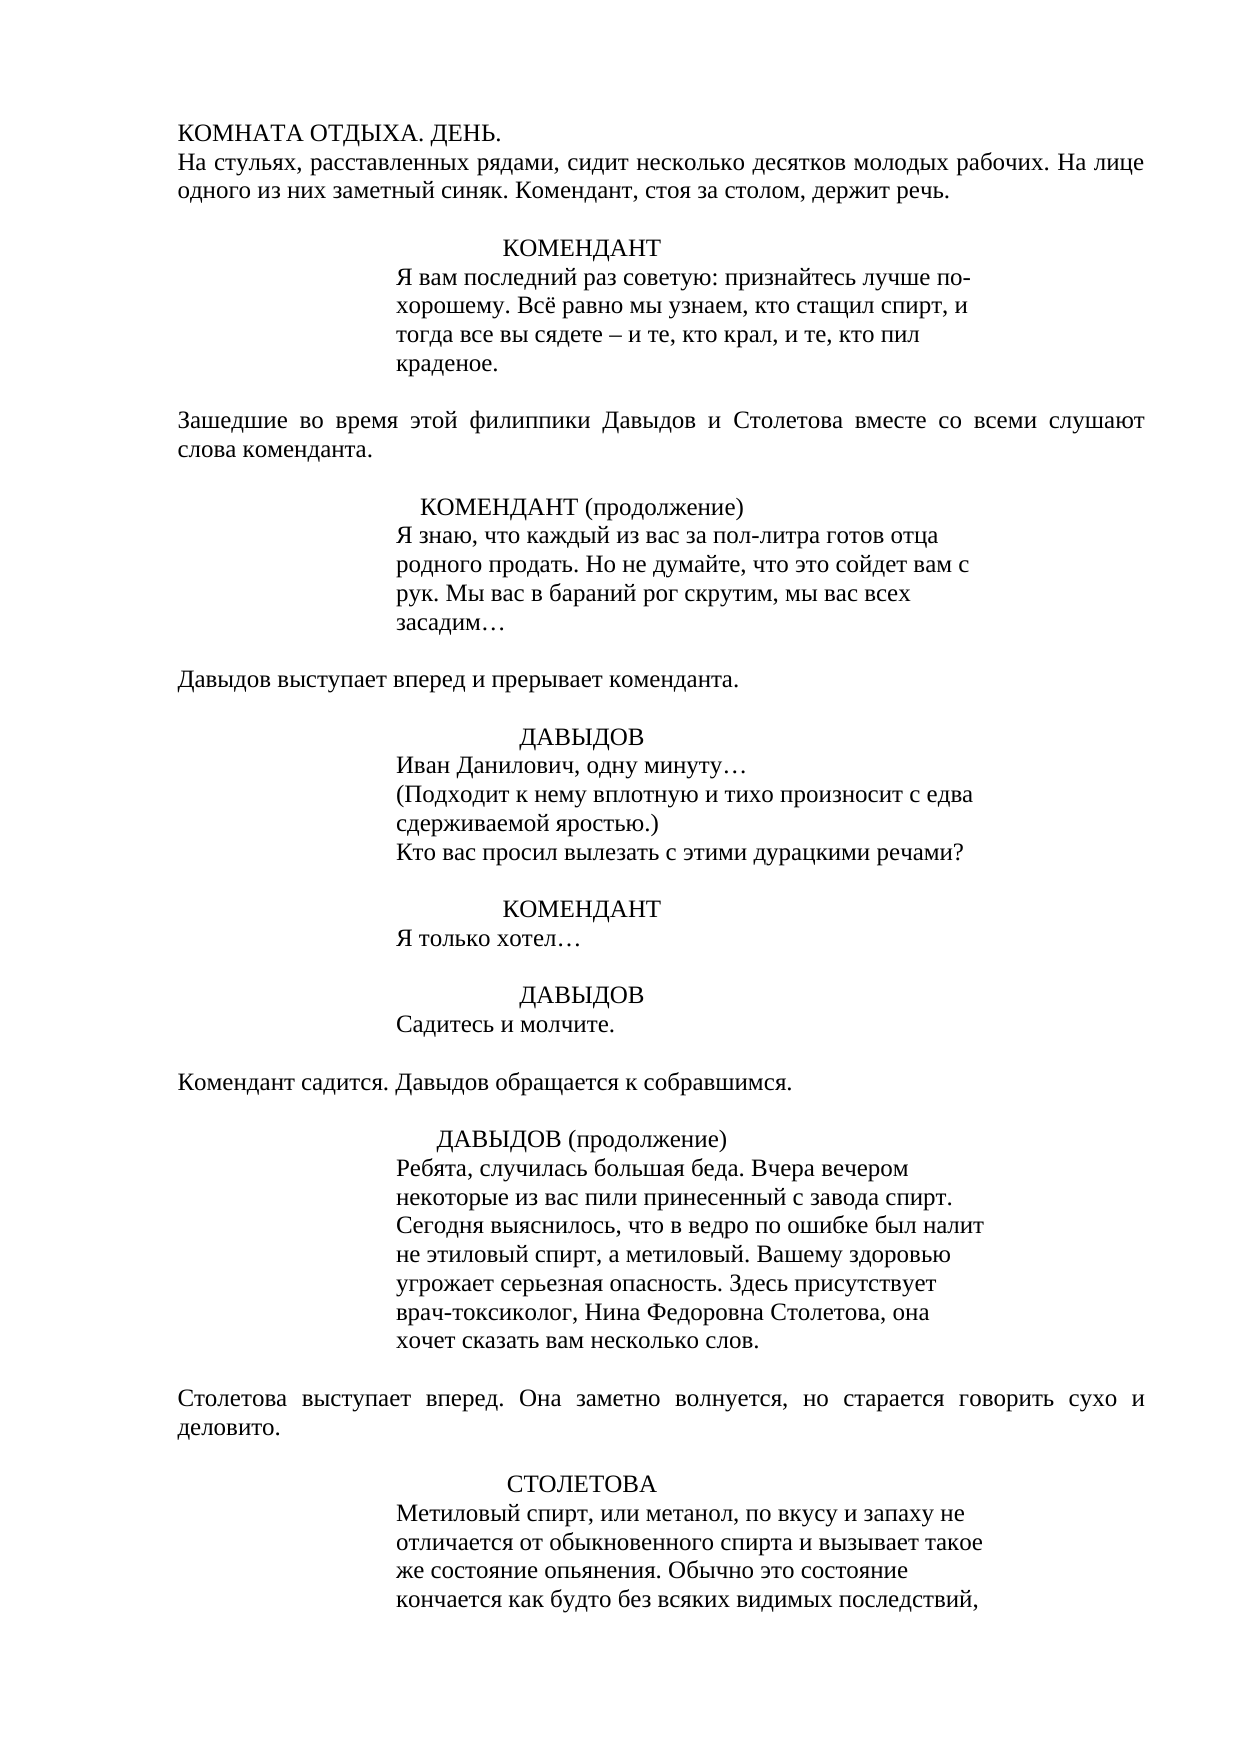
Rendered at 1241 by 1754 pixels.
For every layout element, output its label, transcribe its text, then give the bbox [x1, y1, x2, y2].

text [396, 1498, 986, 1613]
text Давыдов выступает вперед и прерывает коменданта. [177, 664, 1146, 693]
text Столетова выступает вперед. Она заметно волнуется, но старается говорить сухо и деловито. [177, 1383, 1146, 1441]
text КОМНАТА ОТДЫХА. ДЕНЬ. [177, 118, 1146, 147]
text Кто вас просил вылезать с этими дурацкими речами? [396, 837, 986, 866]
text КОМЕНДАНТ (продолжение) [177, 492, 986, 521]
text Я вам последний раз советую: признайтесь лучше по-хорошему. Всё равно мы узнаем, кто стащил спирт, и тогда все вы сядете – и те, кто крал, и те, кто пил краденое. [396, 262, 986, 377]
text Ребята, случилась большая беда. Вчера вечером некоторые из вас пили принесенный с завода спирт. Сегодня выяснилось, что в ведро по ошибке был налит не этиловый спирт, а метиловый. Вашему здоровью угрожает серьезная опасность. Здесь присутствует врач-токсиколог, Нина Федоровна Столетова, она хочет сказать вам несколько слов. [396, 1153, 986, 1354]
text КОМЕНДАНТ [177, 894, 986, 923]
text Я знаю, что каждый из вас за пол-литра готов отца родного продать. Но не думайте, что это сойдет вам с рук. Мы вас в бараний рог скрутим, мы вас всех засадим… [396, 521, 986, 636]
text Я только хотел… [396, 923, 986, 952]
text ДАВЫДОВ [177, 722, 986, 751]
text (Подходит к нему вплотную и тихо произносит с едва сдерживаемой яростью.) [396, 779, 986, 837]
text Зашедшие во время этой филиппики Давыдов и Столетова вместе со всеми слушают слова коменданта. [177, 406, 1146, 463]
text ДАВЫДОВ [177, 981, 986, 1009]
text КОМЕНДАНТ [177, 233, 986, 262]
text Иван Данилович, одну минуту… [396, 751, 986, 779]
text Комендант садится. Давыдов обращается к собравшимся. [177, 1067, 1146, 1096]
text Садитесь и молчите. [396, 1009, 986, 1038]
text ДАВЫДОВ (продолжение) [177, 1124, 986, 1153]
text На стульях, расставленных рядами, сидит несколько десятков молодых рабочих. На лице одного из них заметный синяк. Комендант, стоя за столом, держит речь. [177, 147, 1146, 204]
text СТОЛЕТОВА [177, 1469, 986, 1498]
